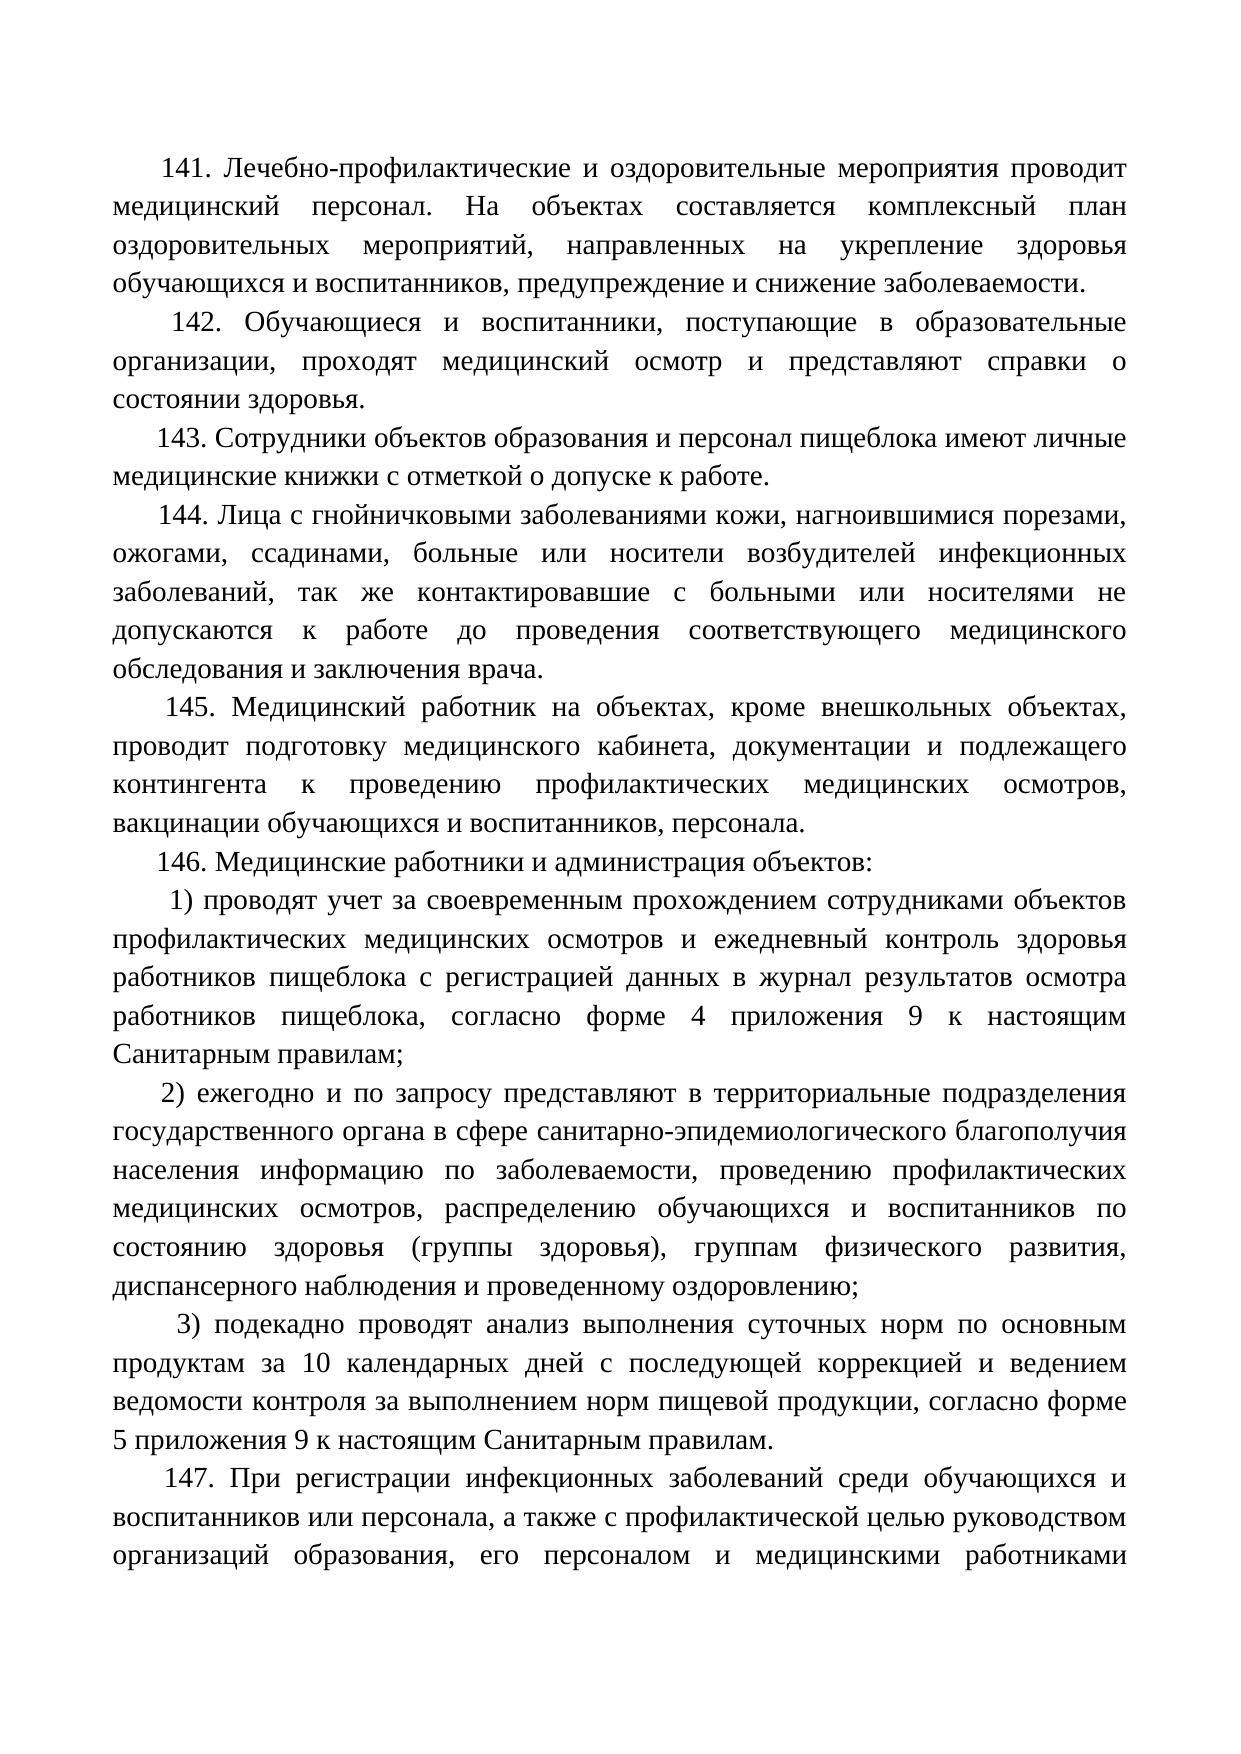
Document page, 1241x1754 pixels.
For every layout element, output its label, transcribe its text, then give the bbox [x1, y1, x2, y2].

text 146. Медицинские работники и администрация объектов: [112, 844, 1128, 877]
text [112, 1460, 1128, 1571]
text 144. Лица с гнойничковыми заболеваниями кожи, нагноившимися порезами, ожогами, ссадинами, больные или носители возбудителей инфекционных заболеваний, так же контактировавшие с больными или носителями не допускаются к работе до проведения соответствующего медицинского обследования и заключения врача. [112, 497, 1128, 684]
text 2) ежегодно и по запросу представляют в территориальные подразделения государственного органа в сфере санитарно-эпидемиологического благополучия населения информацию по заболеваемости, проведению профилактических медицинских осмотров, распределению обучающихся и воспитанников по состоянию здоровья (группы здоровья), группам физического развития, диспансерного наблюдения и проведенному оздоровлению; [112, 1075, 1128, 1301]
text 143. Сотрудники объектов образования и персонал пищеблока имеют личные медицинские книжки с отметкой о допуске к работе. [112, 420, 1128, 492]
text 141. Лечебно-профилактические и оздоровительные мероприятия проводит медицинский персонал. На объектах составляется комплексный план оздоровительных мероприятий, направленных на укрепление здоровья обучающихся и воспитанников, предупреждение и снижение заболеваемости. [112, 150, 1128, 299]
text 1) проводят учет за своевременным прохождением сотрудниками объектов профилактических медицинских осмотров и ежедневный контроль здоровья работников пищеблока с регистрацией данных в журнал результатов осмотра работников пищеблока, согласно форме 4 приложения 9 к настоящим Санитарным правилам; [112, 882, 1128, 1070]
text 145. Медицинский работник на объектах, кроме внешкольных объектах, проводит подготовку медицинского кабинета, документации и подлежащего контингента к проведению профилактических медицинских осмотров, вакцинации обучающихся и воспитанников, персонала. [112, 689, 1128, 839]
text 3) подекадно проводят анализ выполнения суточных норм по основным продуктам за 10 календарных дней с последующей коррекцией и ведением ведомости контроля за выполнением норм пищевой продукции, согласно форме 5 приложения 9 к настоящим Санитарным правилам. [112, 1306, 1128, 1455]
text 142. Обучающиеся и воспитанники, поступающие в образовательные организации, проходят медицинский осмотр и представляют справки о состоянии здоровья. [112, 304, 1128, 415]
